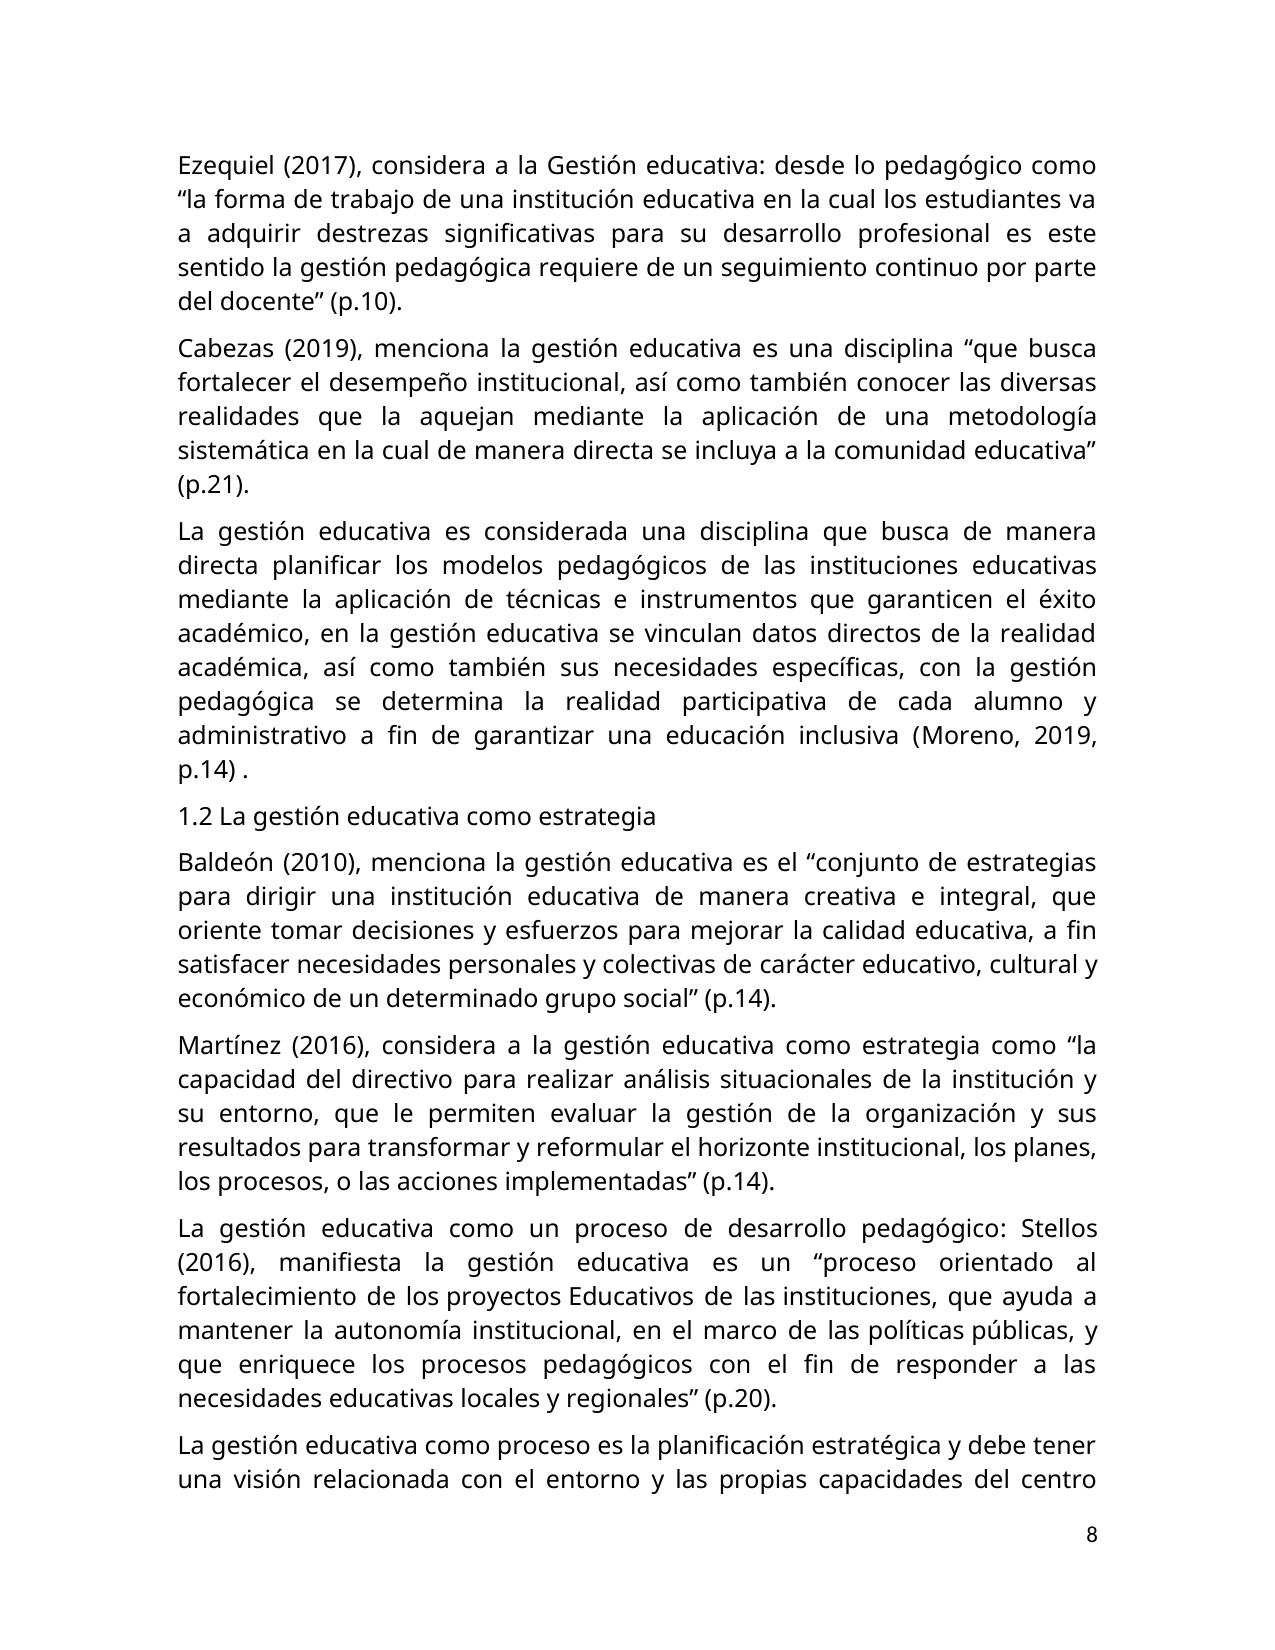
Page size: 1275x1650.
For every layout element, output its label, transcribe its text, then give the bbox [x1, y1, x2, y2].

text Martínez (2016), considera a la gestión educativa como estrategia como “la capacidad del directivo para realizar análisis situacionales de la institución y su entorno, que le permiten evaluar la gestión de la organización y sus resultados para transformar y reformular el horizonte institucional, los planes, los procesos, o las acciones implementadas” (p.14). [177, 1028, 1098, 1198]
text La gestión educativa es considerada una disciplina que busca de manera directa planificar los modelos pedagógicos de las instituciones educativas mediante la aplicación de técnicas e instrumentos que garanticen el éxito académico, en la gestión educativa se vinculan datos directos de la realidad académica, así como también sus necesidades específicas, con la gestión pedagógica se determina la realidad participativa de cada alumno y administrativo a fin de garantizar una educación inclusiva (Moreno, 2019, p.14) . [177, 513, 1098, 786]
text 1.2 La gestión educativa como estrategia [177, 798, 1098, 832]
text Baldeón (2010), menciona la gestión educativa es el “conjunto de estrategias para dirigir una institución educativa de manera creativa e integral, que oriente tomar decisiones y esfuerzos para mejorar la calidad educativa, a fin satisfacer necesidades personales y colectivas de carácter educativo, cultural y económico de un determinado grupo social” (p.14). [177, 845, 1098, 1015]
text Cabezas (2019), menciona la gestión educativa es una disciplina “que busca fortalecer el desempeño institucional, así como también conocer las diversas realidades que la aquejan mediante la aplicación de una metodología sistemática en la cual de manera directa se incluya a la comunidad educativa” (p.21). [177, 330, 1098, 501]
text Ezequiel (2017), considera a la Gestión educativa: desde lo pedagógico como “la forma de trabajo de una institución educativa en la cual los estudiantes va a adquirir destrezas significativas para su desarrollo profesional es este sentido la gestión pedagógica requiere de un seguimiento continuo por parte del docente” (p.10). [177, 148, 1098, 318]
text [177, 1427, 1098, 1495]
text La gestión educativa como un proceso de desarrollo pedagógico: Stellos (2016), manifiesta la gestión educativa es un “proceso orientado al fortalecimiento de los proyectos Educativos de las instituciones, que ayuda a mantener la autonomía institucional, en el marco de las políticas públicas, y que enriquece los procesos pedagógicos con el fin de responder a las necesidades educativas locales y regionales” (p.20). [177, 1210, 1098, 1415]
